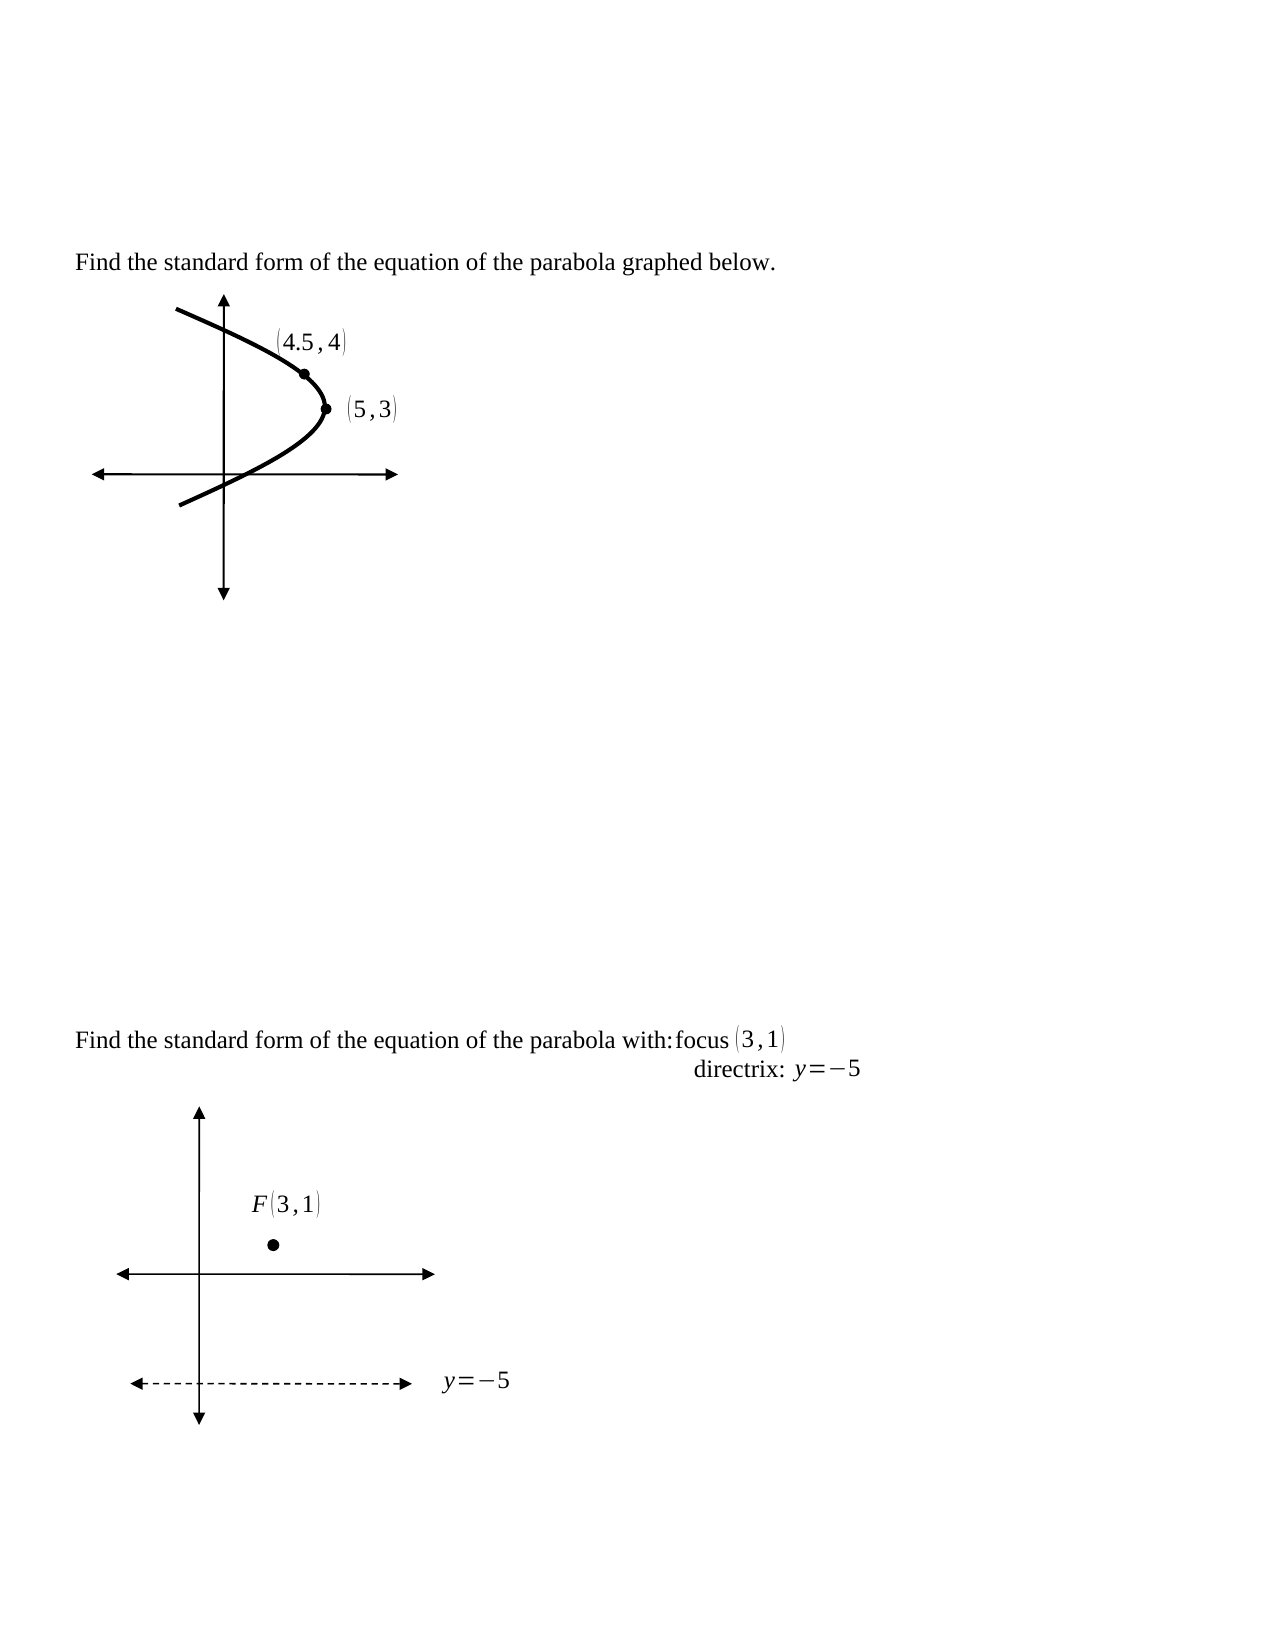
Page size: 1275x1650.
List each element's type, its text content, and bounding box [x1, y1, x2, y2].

text directrix: [75, 1054, 1200, 1083]
text Find the standard form of the equation of the parabola graphed below. [75, 247, 1200, 276]
text Find the standard form of the equation of the parabola with: focus [75, 1024, 1200, 1054]
